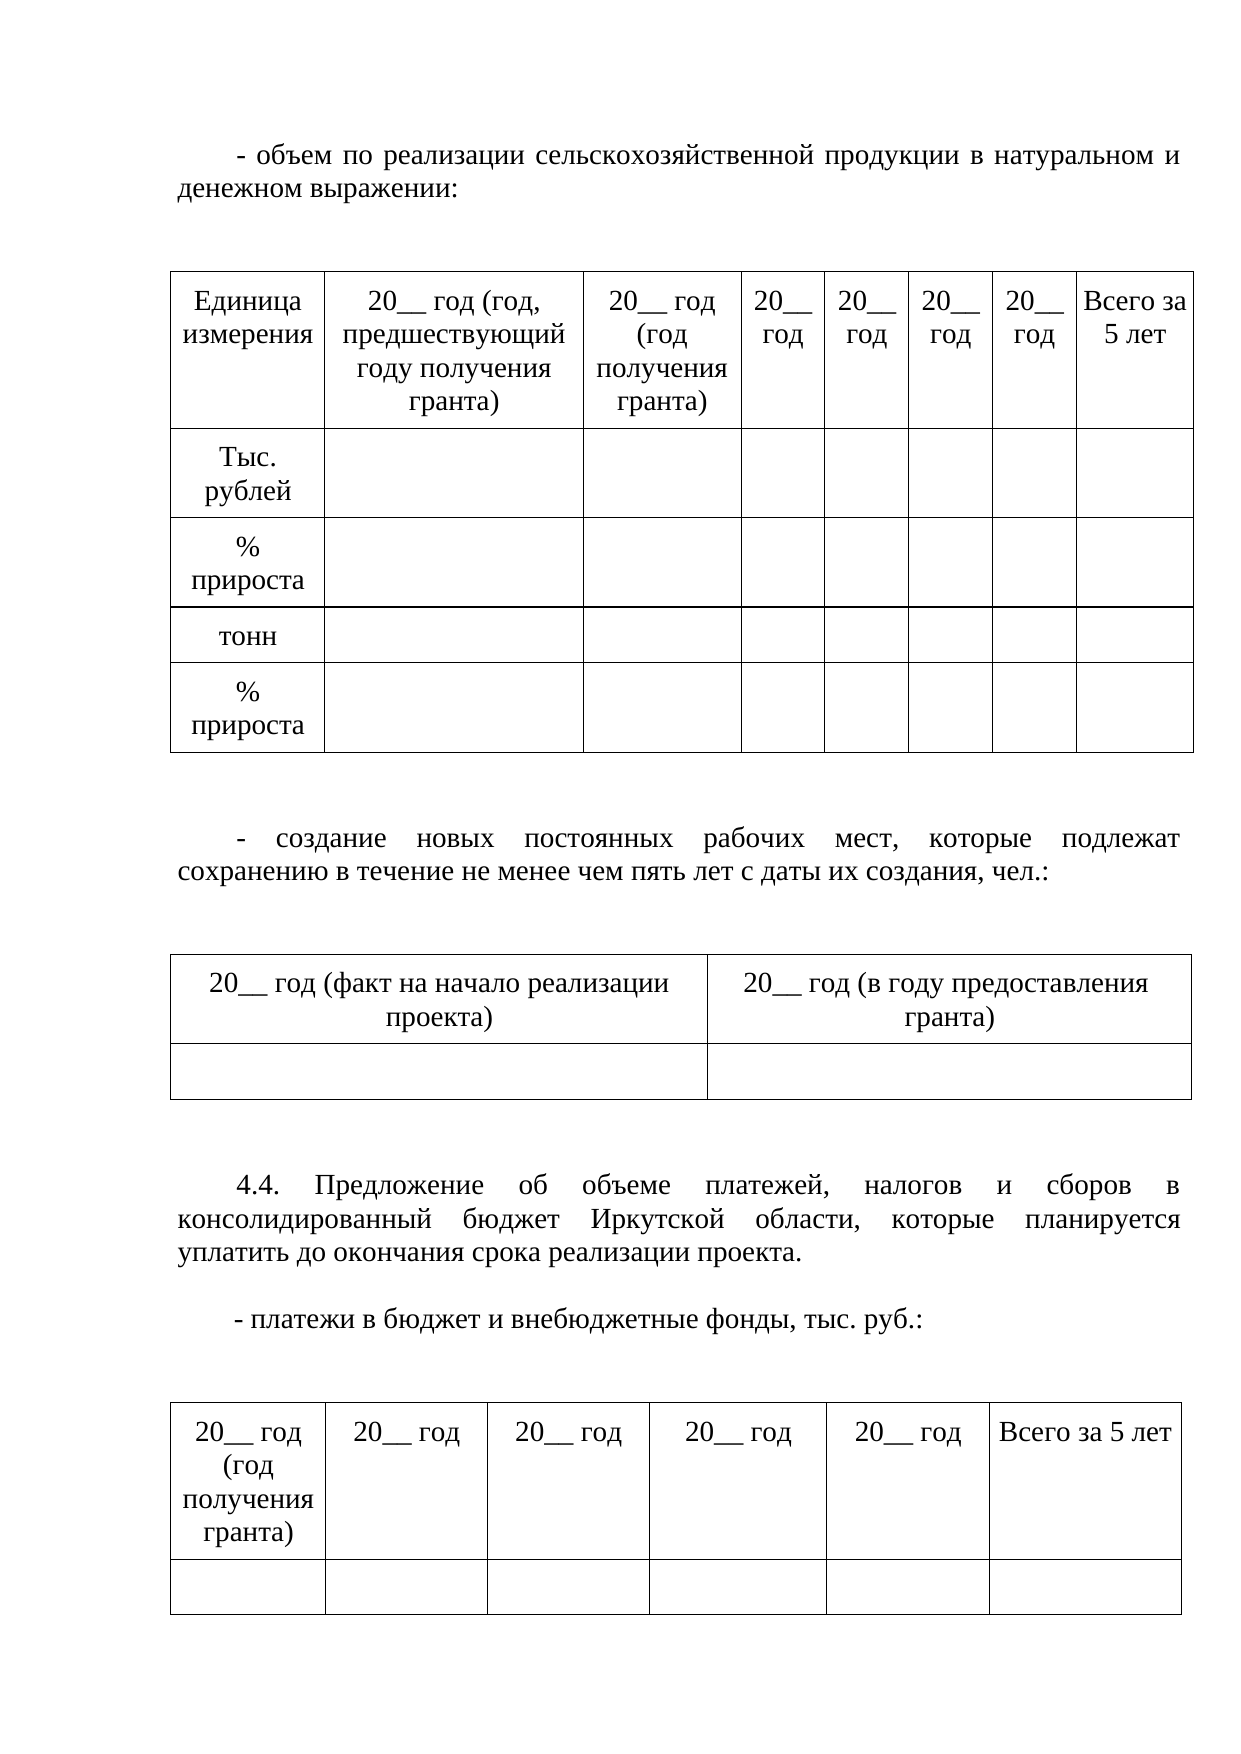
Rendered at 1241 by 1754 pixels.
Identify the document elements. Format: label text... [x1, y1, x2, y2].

table_header Всего за 5 лет [990, 1403, 1181, 1558]
table_cell % прироста [171, 518, 324, 606]
table_cell [584, 518, 741, 606]
table_cell [325, 518, 583, 606]
table_cell Тыс. рублей [171, 429, 324, 517]
table_cell [825, 518, 908, 606]
table_header 20__ год [909, 272, 992, 428]
table_cell [825, 429, 908, 517]
table_cell [909, 663, 992, 752]
table_cell [993, 608, 1076, 662]
table_header 20__ год [488, 1403, 649, 1558]
table_cell [825, 663, 908, 752]
table_cell [990, 1560, 1181, 1614]
table_cell [909, 608, 992, 662]
table_cell [1077, 518, 1193, 606]
table_cell [326, 1560, 487, 1614]
table_header 20__ год [326, 1403, 487, 1558]
table_cell [742, 663, 824, 752]
table_cell [742, 608, 824, 662]
table_cell [325, 663, 583, 752]
table_cell % прироста [171, 663, 324, 752]
text - объем по реализации сельскохозяйственной продукции в натуральном и денежном выражении: [177, 137, 1181, 204]
table_header 20__ год [742, 272, 824, 428]
table_header 20__ год (факт на начало реализации проекта) [171, 955, 707, 1043]
text 4.4. Предложение об объеме платежей, налогов и сборов в консолидированный бюджет Иркутской области, которые планируется уплатить до окончания срока реализации проекта. [177, 1167, 1181, 1268]
table_cell [909, 518, 992, 606]
text - создание новых постоянных рабочих мест, которые подлежат сохранению в течение не менее чем пять лет с даты их создания, чел.: [177, 820, 1181, 887]
table_cell [584, 663, 741, 752]
table_header 20__ год [825, 272, 908, 428]
table_cell [584, 608, 741, 662]
table_cell [325, 608, 583, 662]
table_cell [993, 663, 1076, 752]
table_cell [650, 1560, 826, 1614]
table_cell [584, 429, 741, 517]
table_cell [827, 1560, 989, 1614]
table_header 20__ год [650, 1403, 826, 1558]
text - платежи в бюджет и внебюджетные фонды, тыс. руб.: [177, 1301, 1181, 1335]
table_header 20__ год (год получения гранта) [584, 272, 741, 428]
table_cell [909, 429, 992, 517]
table_cell [1077, 608, 1193, 662]
table_cell тонн [171, 608, 324, 662]
table_cell [1077, 663, 1193, 752]
table_header 20__ год [827, 1403, 989, 1558]
table_cell [993, 518, 1076, 606]
table_header Единица измерения [171, 272, 324, 428]
table_cell [488, 1560, 649, 1614]
table_header 20__ год (в году предоставления гранта) [708, 955, 1191, 1043]
table_cell [825, 608, 908, 662]
table_header 20__ год (год, предшествующий году получения гранта) [325, 272, 583, 428]
table_cell [171, 1560, 325, 1614]
table_header 20__ год (год получения гранта) [171, 1403, 325, 1558]
table_cell [742, 429, 824, 517]
table_cell [993, 429, 1076, 517]
table_cell [325, 429, 583, 517]
table_cell [171, 1044, 707, 1099]
table_header Всего за 5 лет [1077, 272, 1193, 428]
table_cell [1077, 429, 1193, 517]
table_header 20__ год [993, 272, 1076, 428]
table_cell [708, 1044, 1191, 1099]
table_cell [742, 518, 824, 606]
